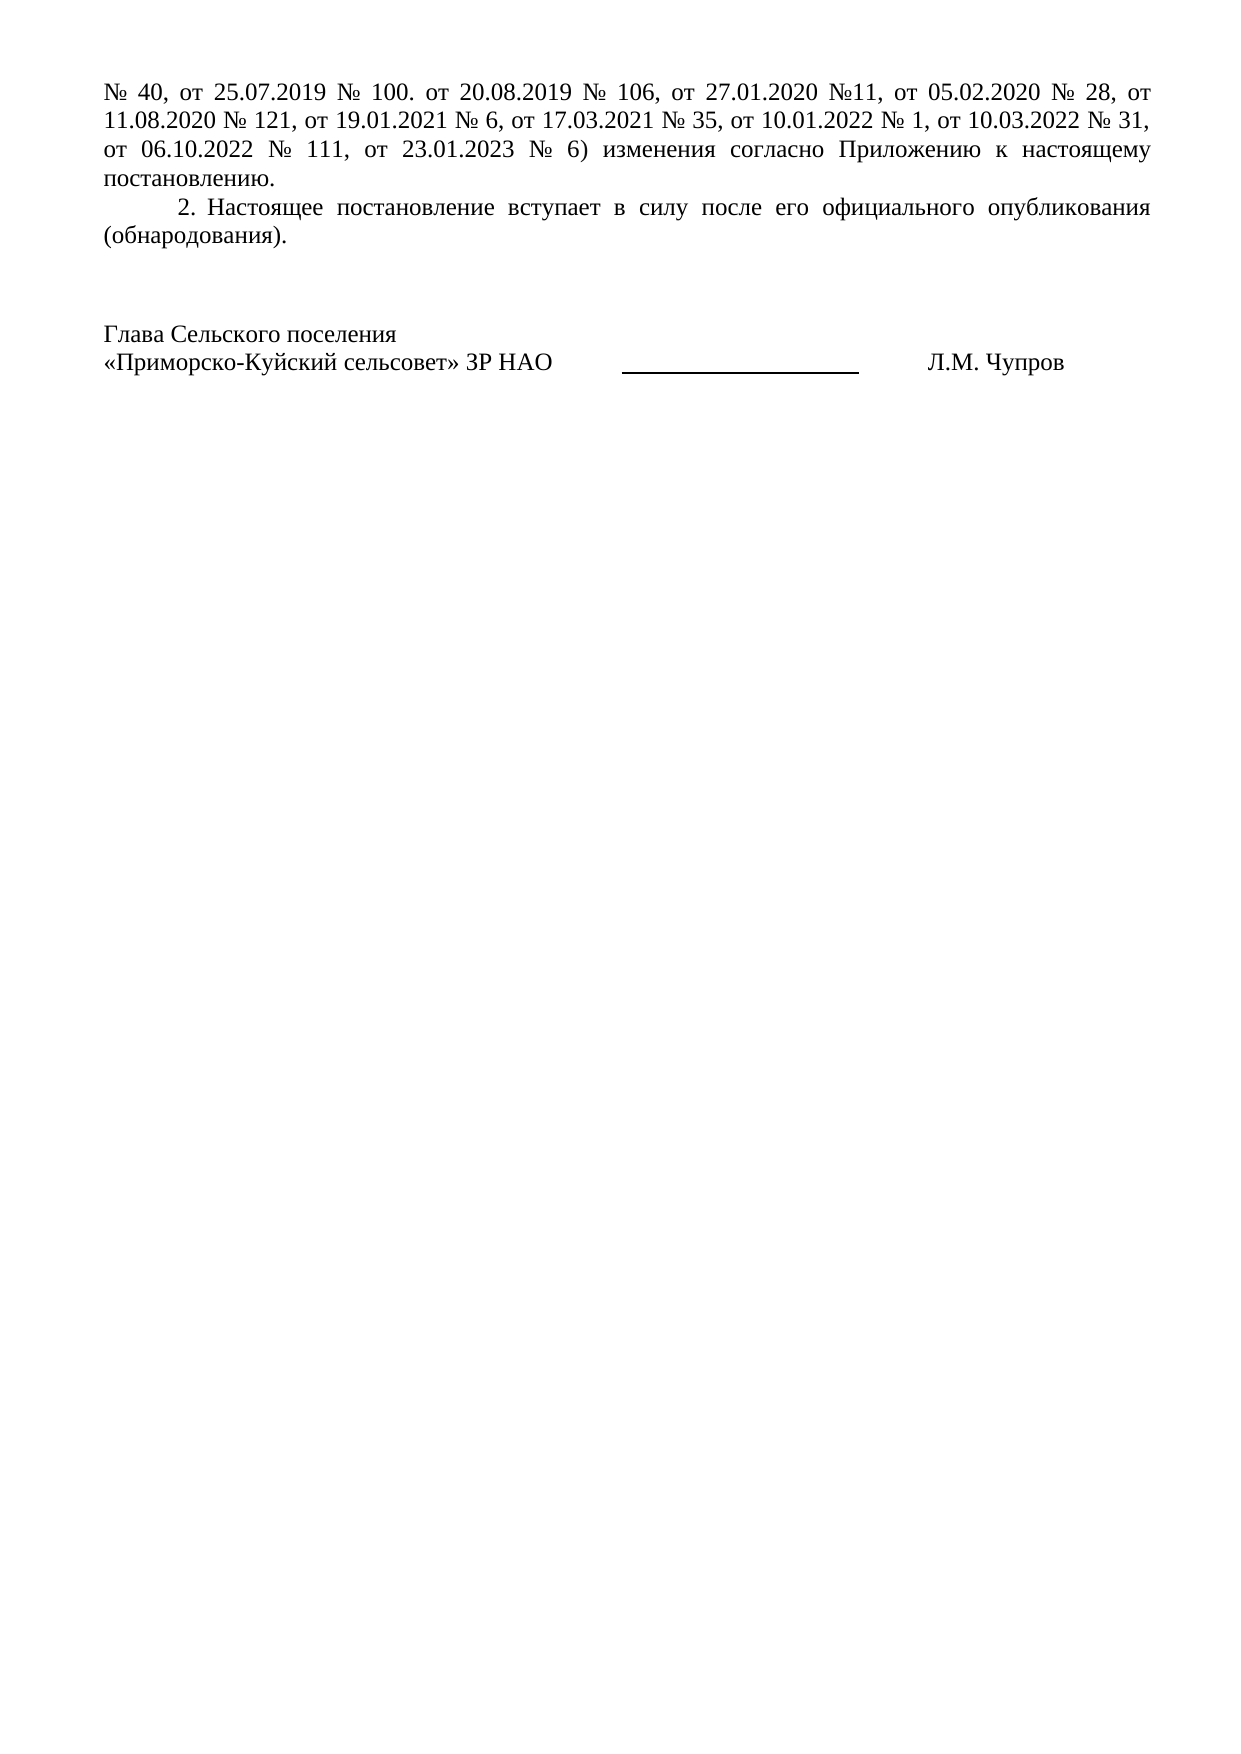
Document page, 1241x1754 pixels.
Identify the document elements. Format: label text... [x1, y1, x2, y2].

text Глава Сельского поселения [103, 319, 1152, 347]
list Настоящее постановление вступает в силу после его официального опубликования (обнародования). [103, 192, 1152, 249]
text «Приморско-Куйский сельсовет» ЗР НАО Л.М. Чупров [103, 347, 1152, 376]
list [103, 77, 1152, 192]
